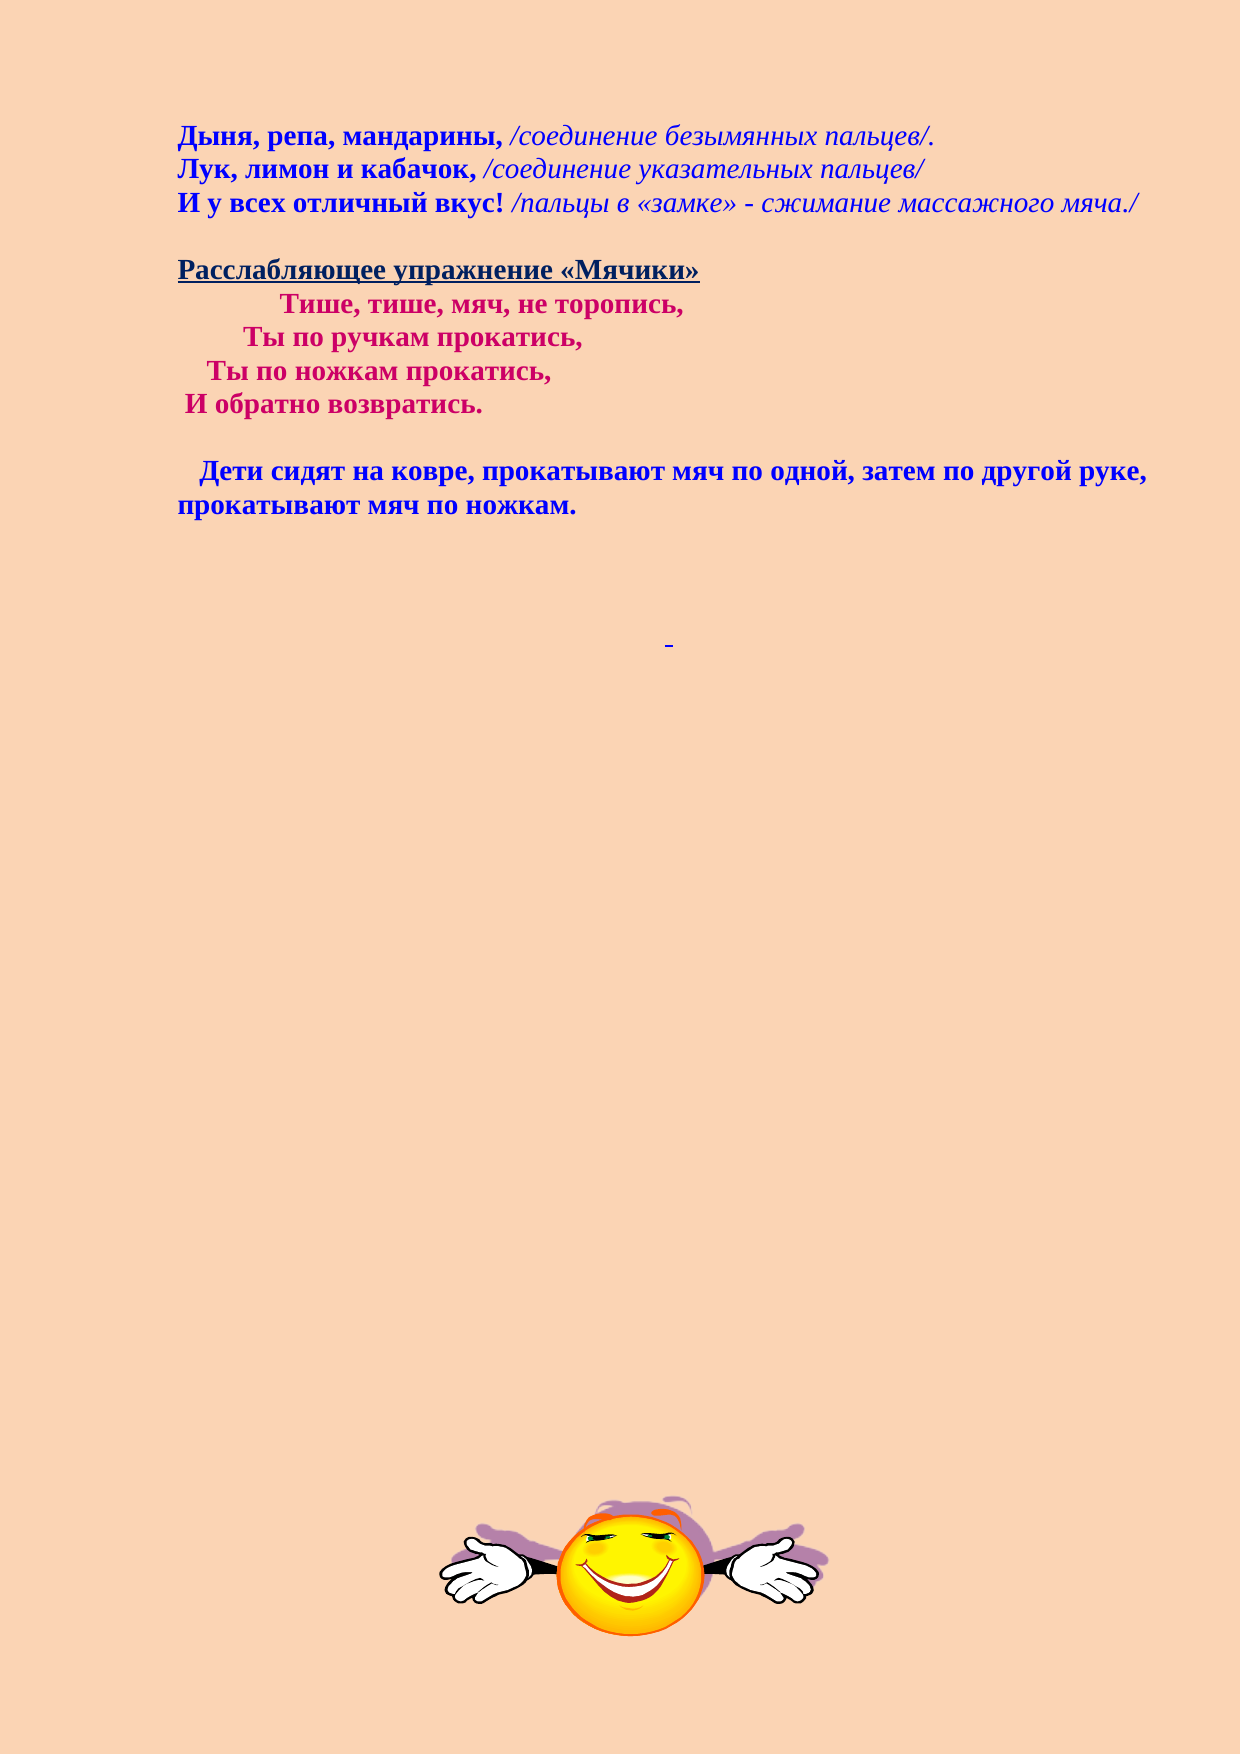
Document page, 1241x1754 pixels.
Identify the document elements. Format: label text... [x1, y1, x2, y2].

text Дети сидят на ковре, прокатывают мяч по одной, затем по другой руке, прокатывают мяч по ножкам. [177, 453, 1152, 521]
text И у всех отличный вкус! /пальцы в «замке» - сжимание массажного мяча./ [177, 185, 1152, 219]
text Ты по ручкам прокатись, [177, 319, 1152, 353]
text Расслабляющее упражнение «Мячики» [177, 252, 1152, 286]
text Ты по ножкам прокатись, [177, 353, 1152, 386]
text Тише, тише, мяч, не торопись, [177, 286, 1152, 319]
text И обратно возвратись. [177, 386, 1152, 420]
text Дыня, репа, мандарины, /соединение безымянных пальцев/. [177, 118, 1152, 152]
text Лук, лимон и кабачок, /соединение указательных пальцев/ [177, 152, 1152, 185]
